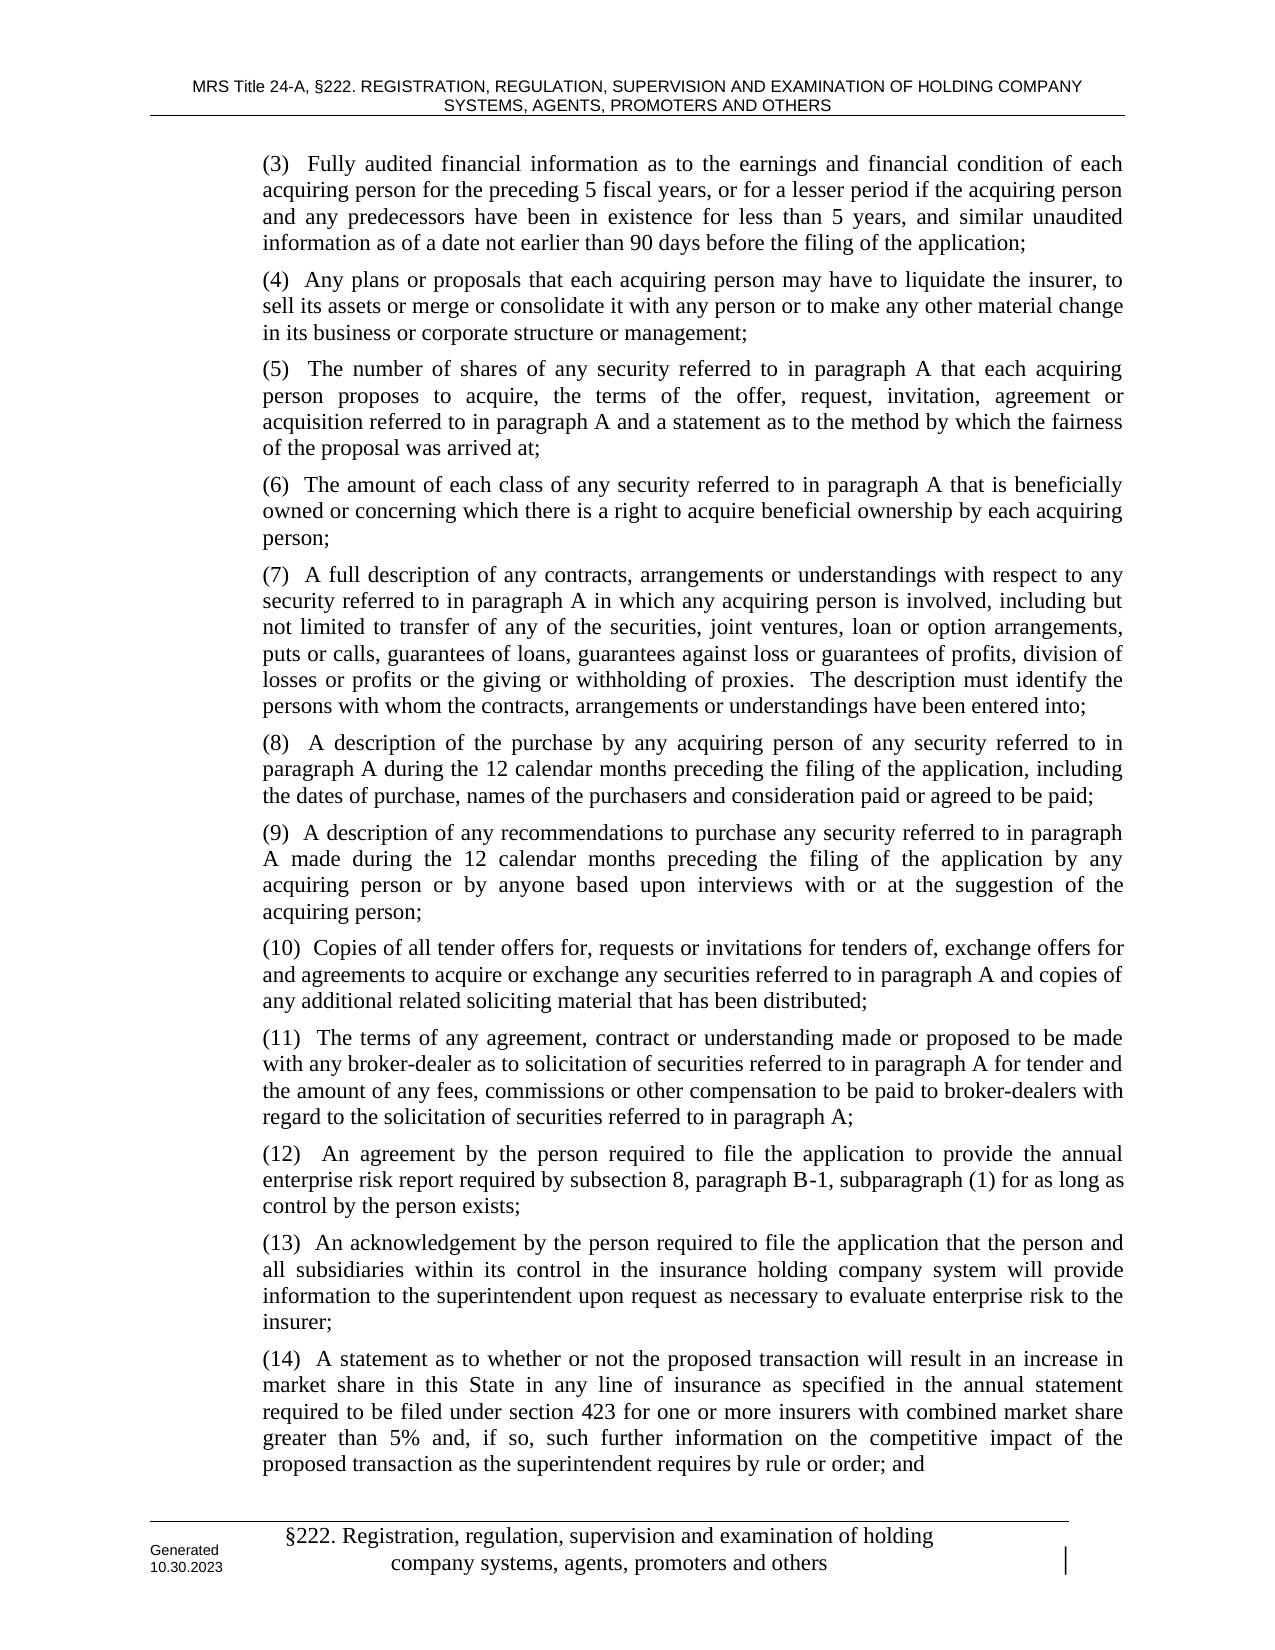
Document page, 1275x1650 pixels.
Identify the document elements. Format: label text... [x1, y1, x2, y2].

text (14) A statement as to whether or not the proposed transaction will result in an increase in market share in this State in any line of insurance as specified in the annual statement required to be filed under section 423 for one or more insurers with combined market share greater than 5% and, if so, such further information on the competitive impact of the proposed transaction as the superintendent requires by rule or order; and [262, 1345, 1125, 1477]
text (4) Any plans or proposals that each acquiring person may have to liquidate the insurer, to sell its assets or merge or consolidate it with any person or to make any other material change in its business or corporate structure or management; [262, 266, 1125, 345]
text (7) A full description of any contracts, arrangements or understandings with respect to any security referred to in paragraph A in which any acquiring person is involved, including but not limited to transfer of any of the securities, joint ventures, loan or option arrangements, puts or calls, guarantees of loans, guarantees against loss or guarantees of profits, division of losses or profits or the giving or withholding of proxies. The description must identify the persons with whom the contracts, arrangements or understandings have been entered into; [262, 561, 1125, 719]
text (6) The amount of each class of any security referred to in paragraph A that is beneficially owned or concerning which there is a right to acquire beneficial ownership by each acquiring person; [262, 471, 1125, 550]
text (11) The terms of any agreement, contract or understanding made or proposed to be made with any broker-dealer as to solicitation of securities referred to in paragraph A for tender and the amount of any fees, commissions or other compensation to be paid to broker-dealers with regard to the solicitation of securities referred to in paragraph A; [262, 1024, 1125, 1129]
text (9) A description of any recommendations to purchase any security referred to in paragraph A made during the 12 calendar months preceding the filing of the application by any acquiring person or by anyone based upon interviews with or at the suggestion of the acquiring person; [262, 819, 1125, 924]
text (12) An agreement by the person required to file the application to provide the annual enterprise risk report required by subsection 8, paragraph B‑1, subparagraph (1) for as long as control by the person exists; [262, 1140, 1125, 1219]
text (3) Fully audited financial information as to the earnings and financial condition of each acquiring person for the preceding 5 fiscal years, or for a lesser period if the acquiring person and any predecessors have been in existence for less than 5 years, and similar unaudited information as of a date not earlier than 90 days before the filing of the application; [262, 150, 1125, 255]
text (5) The number of shares of any security referred to in paragraph A that each acquiring person proposes to acquire, the terms of the offer, request, invitation, agreement or acquisition referred to in paragraph A and a statement as to the method by which the fairness of the proposal was arrived at; [262, 355, 1125, 461]
text (13) An acknowledgement by the person required to file the application that the person and all subsidiaries within its control in the insurance holding company system will provide information to the superintendent upon request as necessary to evaluate enterprise risk to the insurer; [262, 1229, 1125, 1335]
text (10) Copies of all tender offers for, requests or invitations for tenders of, exchange offers for and agreements to acquire or exchange any securities referred to in paragraph A and copies of any additional related soliciting material that has been distributed; [262, 934, 1125, 1013]
text (8) A description of the purchase by any acquiring person of any security referred to in paragraph A during the 12 calendar months preceding the filing of the application, including the dates of purchase, names of the purchasers and consideration paid or agreed to be paid; [262, 729, 1125, 808]
